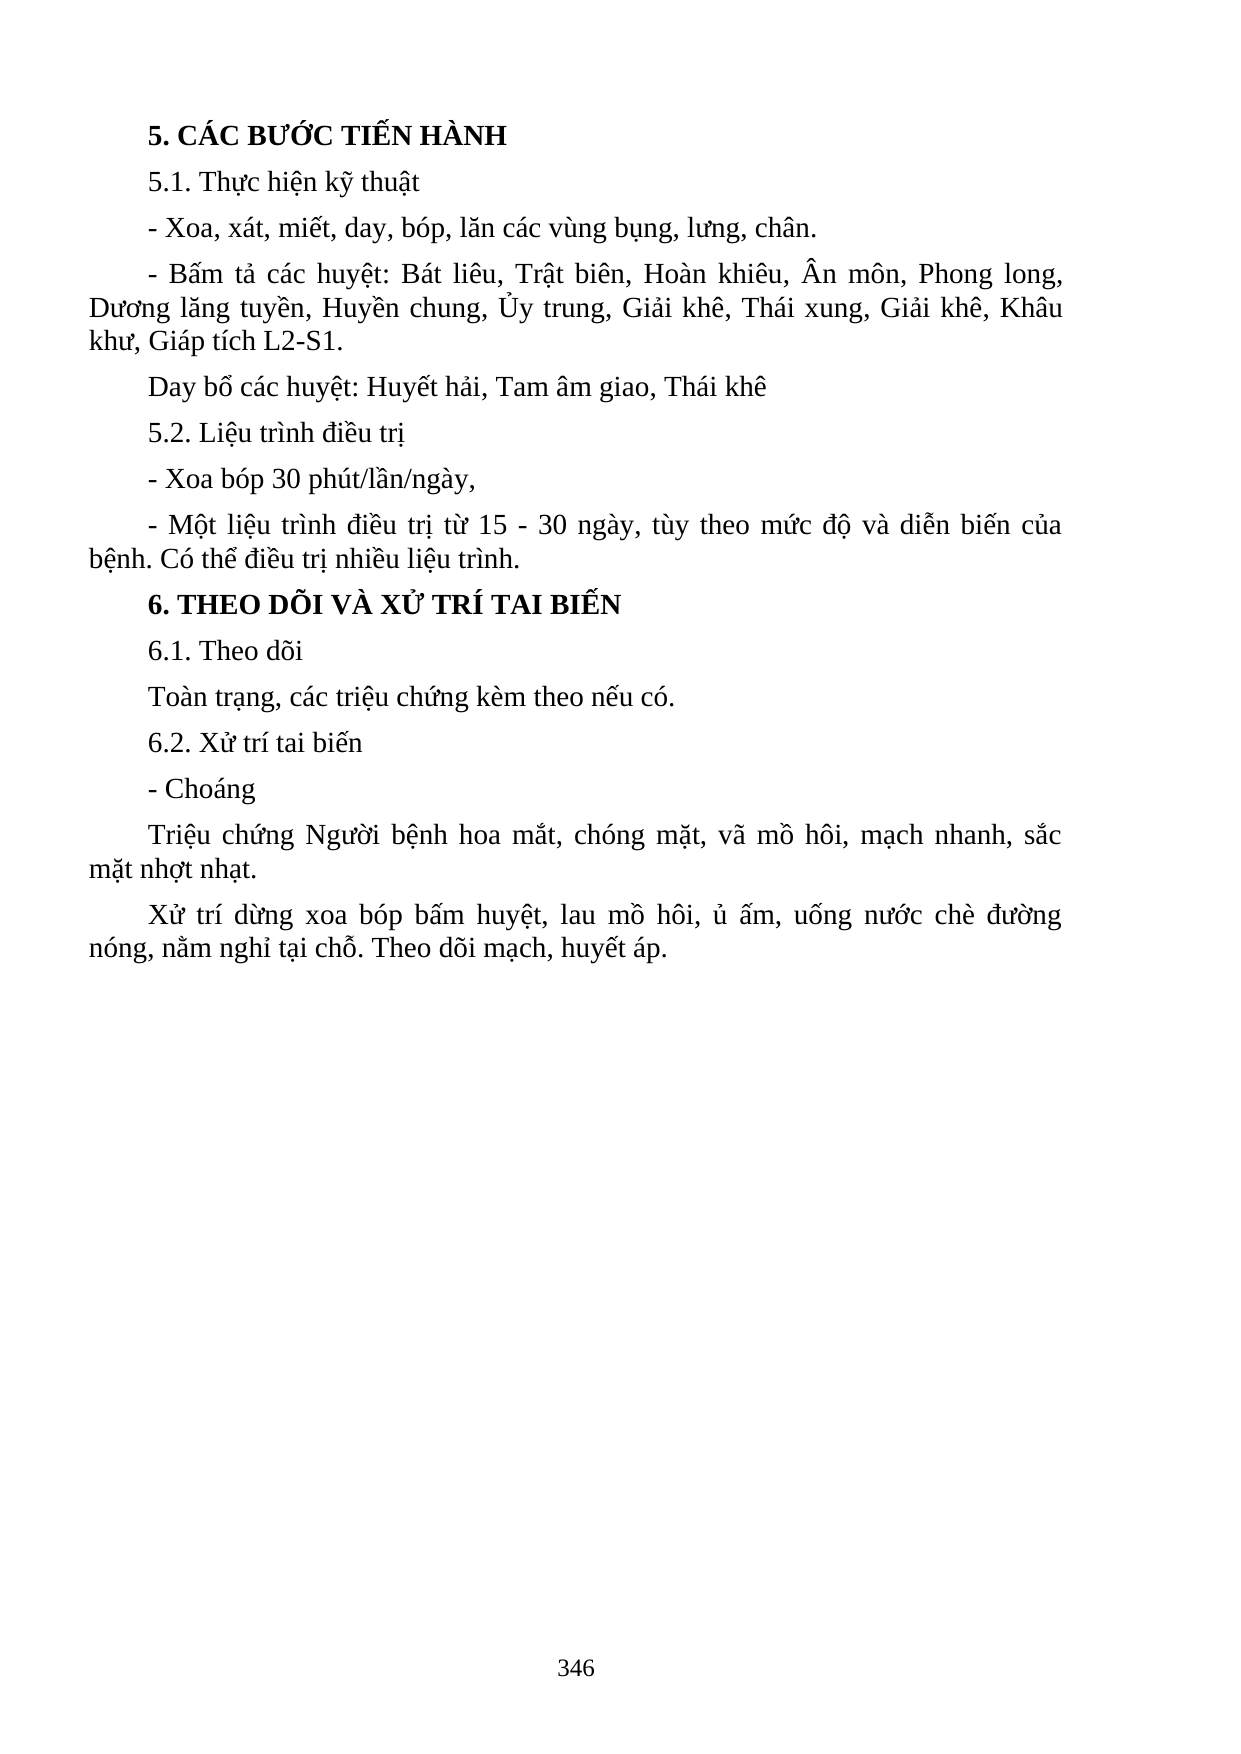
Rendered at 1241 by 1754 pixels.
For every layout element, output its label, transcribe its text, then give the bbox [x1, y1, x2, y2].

text 5.1. Thực hiện kỹ thuật [89, 164, 1063, 198]
text 6.2. Xử trí tai biến [89, 725, 1063, 759]
text Xử trí dừng xoa bóp bấm huyệt, lau mồ hôi, ủ ấm, uống nước chè đường nóng, nằm nghỉ tại chỗ. Theo dõi mạch, huyết áp. [89, 897, 1063, 964]
text Triệu chứng Người bệnh hoa mắt, chóng mặt, vã mồ hôi, mạch nhanh, sắc mặt nhợt nhạt. [89, 817, 1063, 884]
text - Choáng [89, 771, 184, 805]
text - Xoa, xát, miết, day, bóp, lăn các vùng bụng, lưng, chân. [89, 210, 1063, 244]
text - Xoa bóp 30 phút/lần/ngày, [89, 461, 1063, 495]
text 5. CÁC BƯỚC TIẾN HÀNH [89, 118, 1063, 152]
text 5.2. Liệu trình điều trị [89, 415, 1063, 449]
text Toàn trạng, các triệu chứng kèm theo nếu có. [89, 679, 1063, 713]
text 6.1. Theo dõi [89, 633, 1063, 667]
text - Một liệu trình điều trị từ 15 - 30 ngày, tùy theo mức độ và diễn biến của bệnh. Có thể điều trị nhiều liệu trình. [89, 507, 1063, 574]
text - Choáng [241, 771, 1063, 805]
text 6. THEO DÕI VÀ XỬ TRÍ TAI BIẾN [89, 587, 1063, 621]
text Day bổ các huyệt: Huyết hải, Tam âm giao, Thái khê [89, 369, 1063, 403]
text - Bấm tả các huyệt: Bát liêu, Trật biên, Hoàn khiêu, Ân môn, Phong long, Dương lăng tuyền, Huyền chung, Ủy trung, Giải khê, Thái xung, Giải khê, Khâu khư, Giáp tích L2-S1. [89, 256, 1063, 357]
